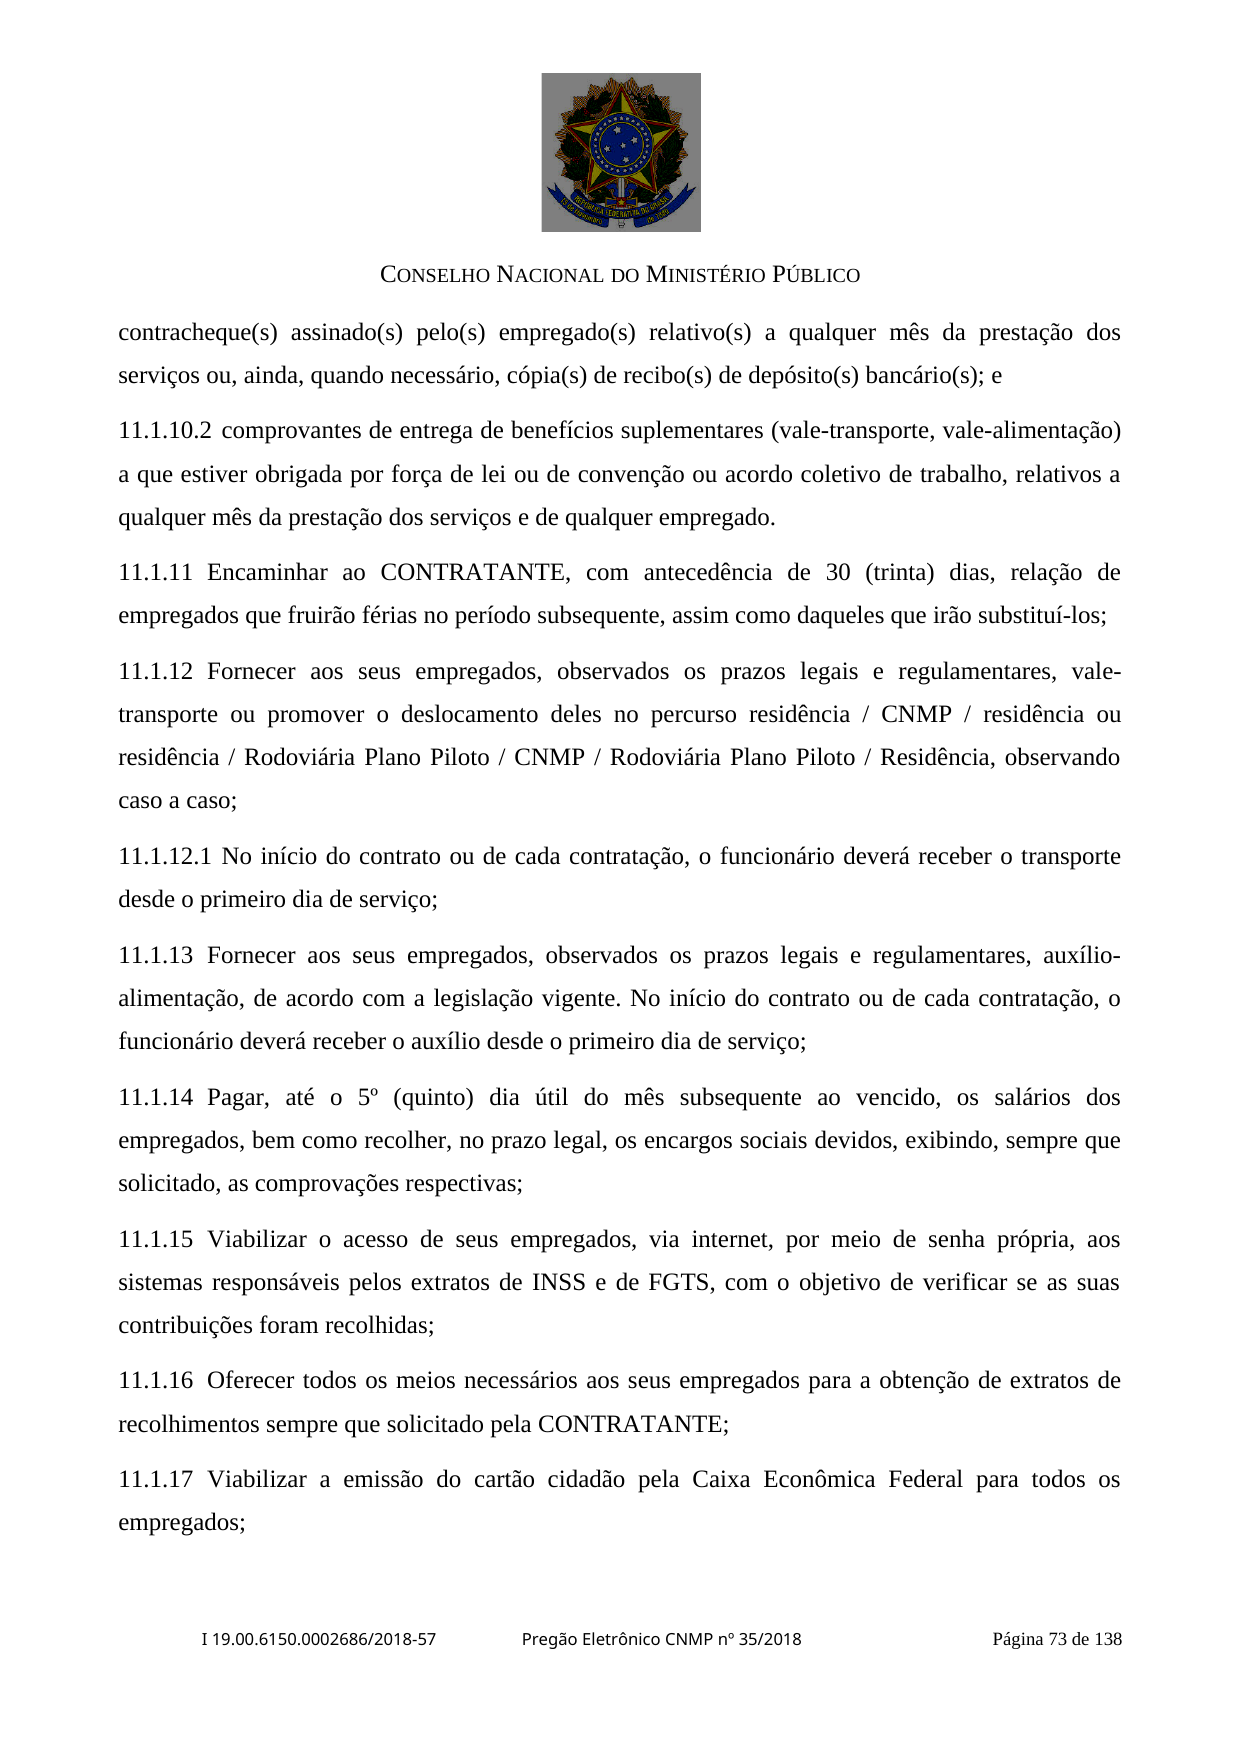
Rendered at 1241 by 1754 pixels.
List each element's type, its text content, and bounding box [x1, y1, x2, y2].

subtitle Pagar, até o 5º (quinto) dia útil do mês subsequente ao vencido, os salários dos empregados, bem como recolher, no prazo legal, os encargos sociais devidos, exibindo, sempre que solicitado, as comprovações respectivas; [118, 1082, 1122, 1197]
subtitle No início do contrato ou de cada contratação, o funcionário deverá receber o transporte desde o primeiro dia de serviço; [118, 841, 1122, 913]
subtitle Oferecer todos os meios necessários aos seus empregados para a obtenção de extratos de recolhimentos sempre que solicitado pela CONTRATANTE; [118, 1366, 1122, 1437]
subtitle Viabilizar o acesso de seus empregados, via internet, por meio de senha própria, aos sistemas responsáveis pelos extratos de INSS e de FGTS, com o objetivo de verificar se as suas contribuições foram recolhidas; [118, 1224, 1122, 1339]
subtitle Viabilizar a emissão do cartão cidadão pela Caixa Econômica Federal para todos os empregados; [118, 1464, 1122, 1536]
subtitle Fornecer aos seus empregados, observados os prazos legais e regulamentares, auxílio-alimentação, de acordo com a legislação vigente. No início do contrato ou de cada contratação, o funcionário deverá receber o auxílio desde o primeiro dia de serviço; [118, 940, 1122, 1055]
subtitle Fornecer aos seus empregados, observados os prazos legais e regulamentares, vale-transporte ou promover o deslocamento deles no percurso residência / CNMP / residência ou residência / Rodoviária Plano Piloto / CNMP / Rodoviária Plano Piloto / Residência, observando caso a caso; [118, 656, 1122, 814]
subtitle comprovantes de entrega de benefícios suplementares (vale-transporte, vale-alimentação) a que estiver obrigada por força de lei ou de convenção ou acordo coletivo de trabalho, relativos a qualquer mês da prestação dos serviços e de qualquer empregado. [118, 416, 1122, 531]
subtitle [118, 317, 1122, 389]
subtitle Encaminhar ao CONTRATANTE, com antecedência de 30 (trinta) dias, relação de empregados que fruirão férias no período subsequente, assim como daqueles que irão substituí-los; [118, 557, 1122, 629]
